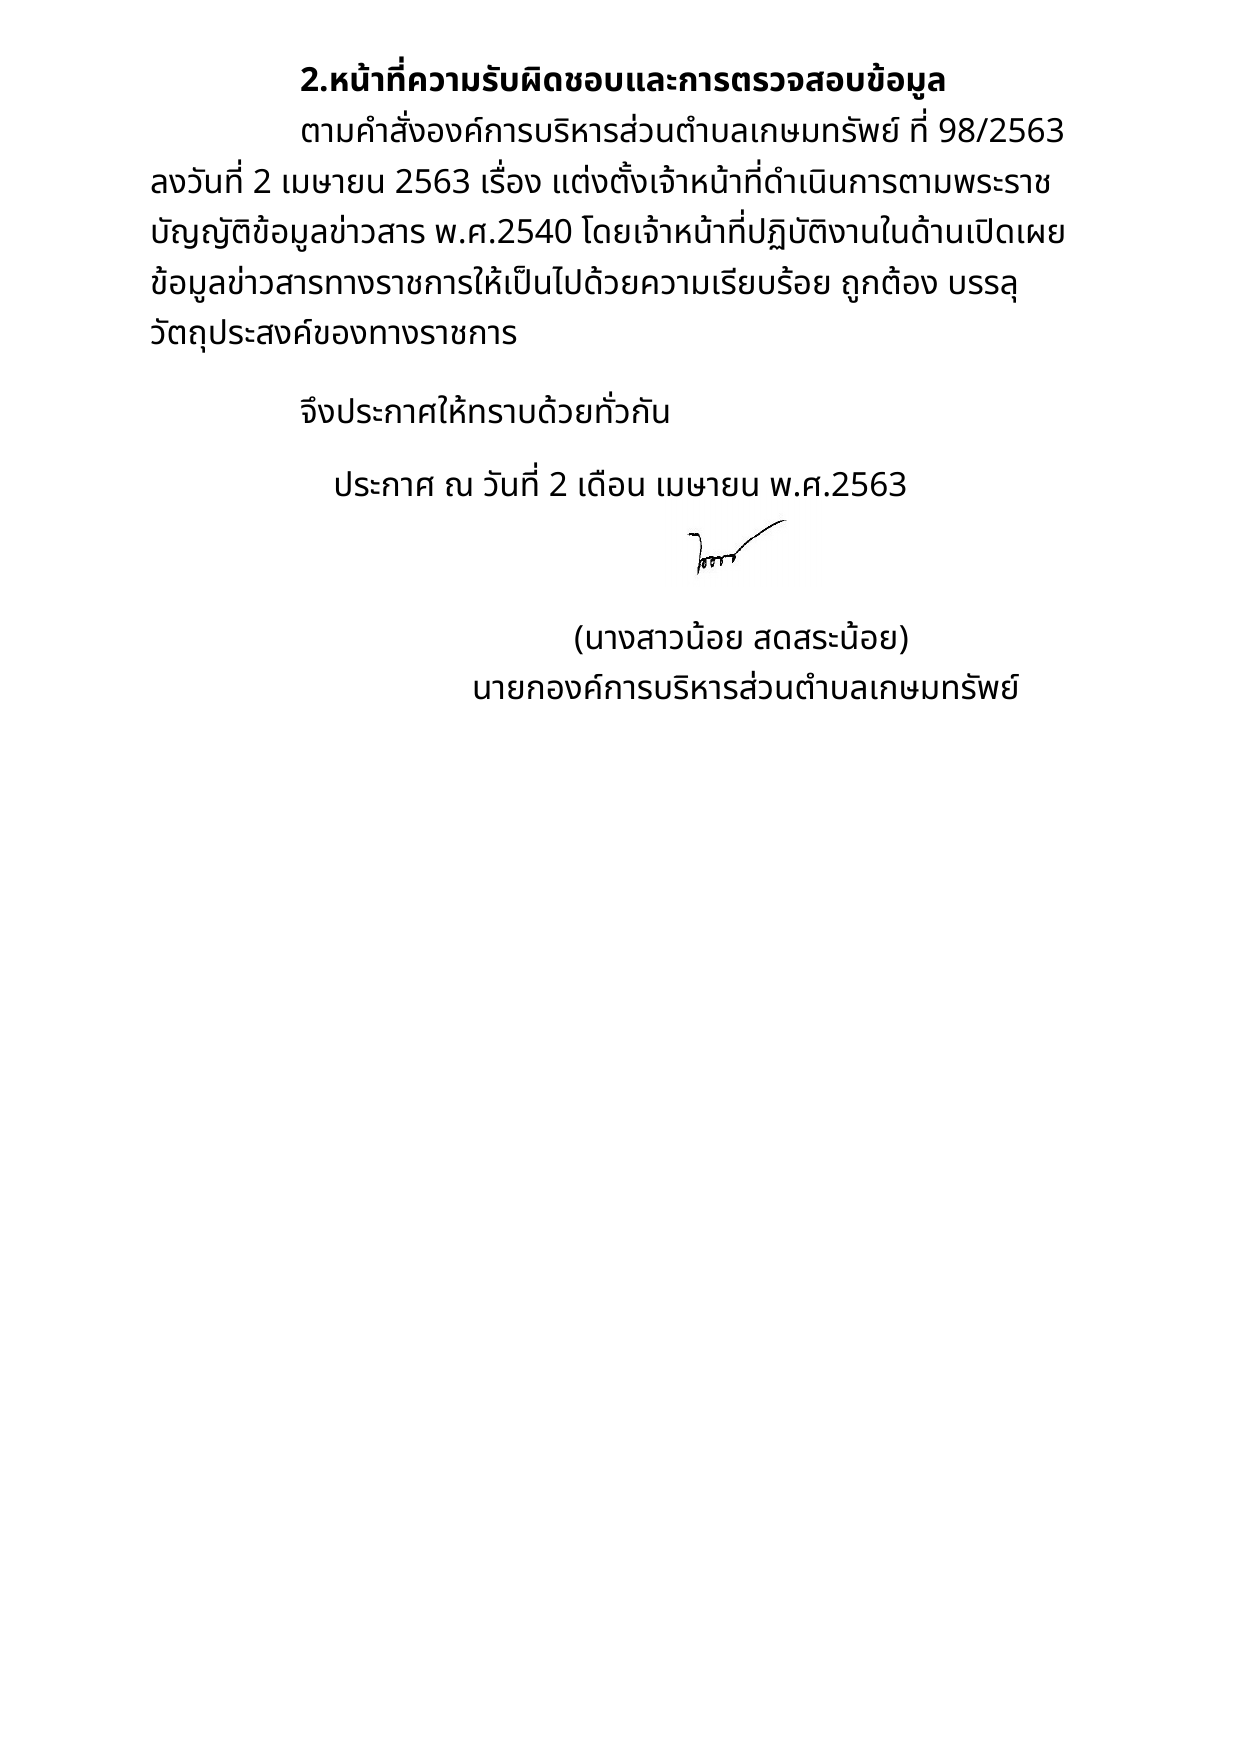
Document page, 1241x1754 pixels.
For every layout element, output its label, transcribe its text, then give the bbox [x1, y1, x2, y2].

text ประกาศ ณ วันที่ 2 เดือน เมษายน พ.ศ.2563 [150, 461, 1090, 511]
text นายกองค์การบริหารส่วนตำบลเกษมทรัพย์ [150, 664, 1090, 714]
picture [660, 511, 822, 587]
text ตามคำสั่งองค์การบริหารส่วนตำบลเกษมทรัพย์ ที่ 98/2563 ลงวันที่ 2 เมษายน 2563 เรื่อง แต่งตั้งเจ้าหน้าที่ดำเนินการตามพระราชบัญญัติข้อมูลข่าวสาร พ.ศ.2540 โดยเจ้าหน้าที่ปฏิบัติงานในด้านเปิดเผยข้อมูลข่าวสารทางราชการให้เป็นไปด้วยความเรียบร้อย ถูกต้อง บรรลุวัตถุประสงค์ของทางราชการ [150, 107, 1090, 359]
text จึงประกาศให้ทราบด้วยทั่วกัน [150, 388, 1090, 438]
text (นางสาวน้อย สดสระน้อย) [150, 613, 1090, 664]
text 2.หน้าที่ความรับผิดชอบและการตรวจสอบข้อมูล [150, 56, 1090, 107]
